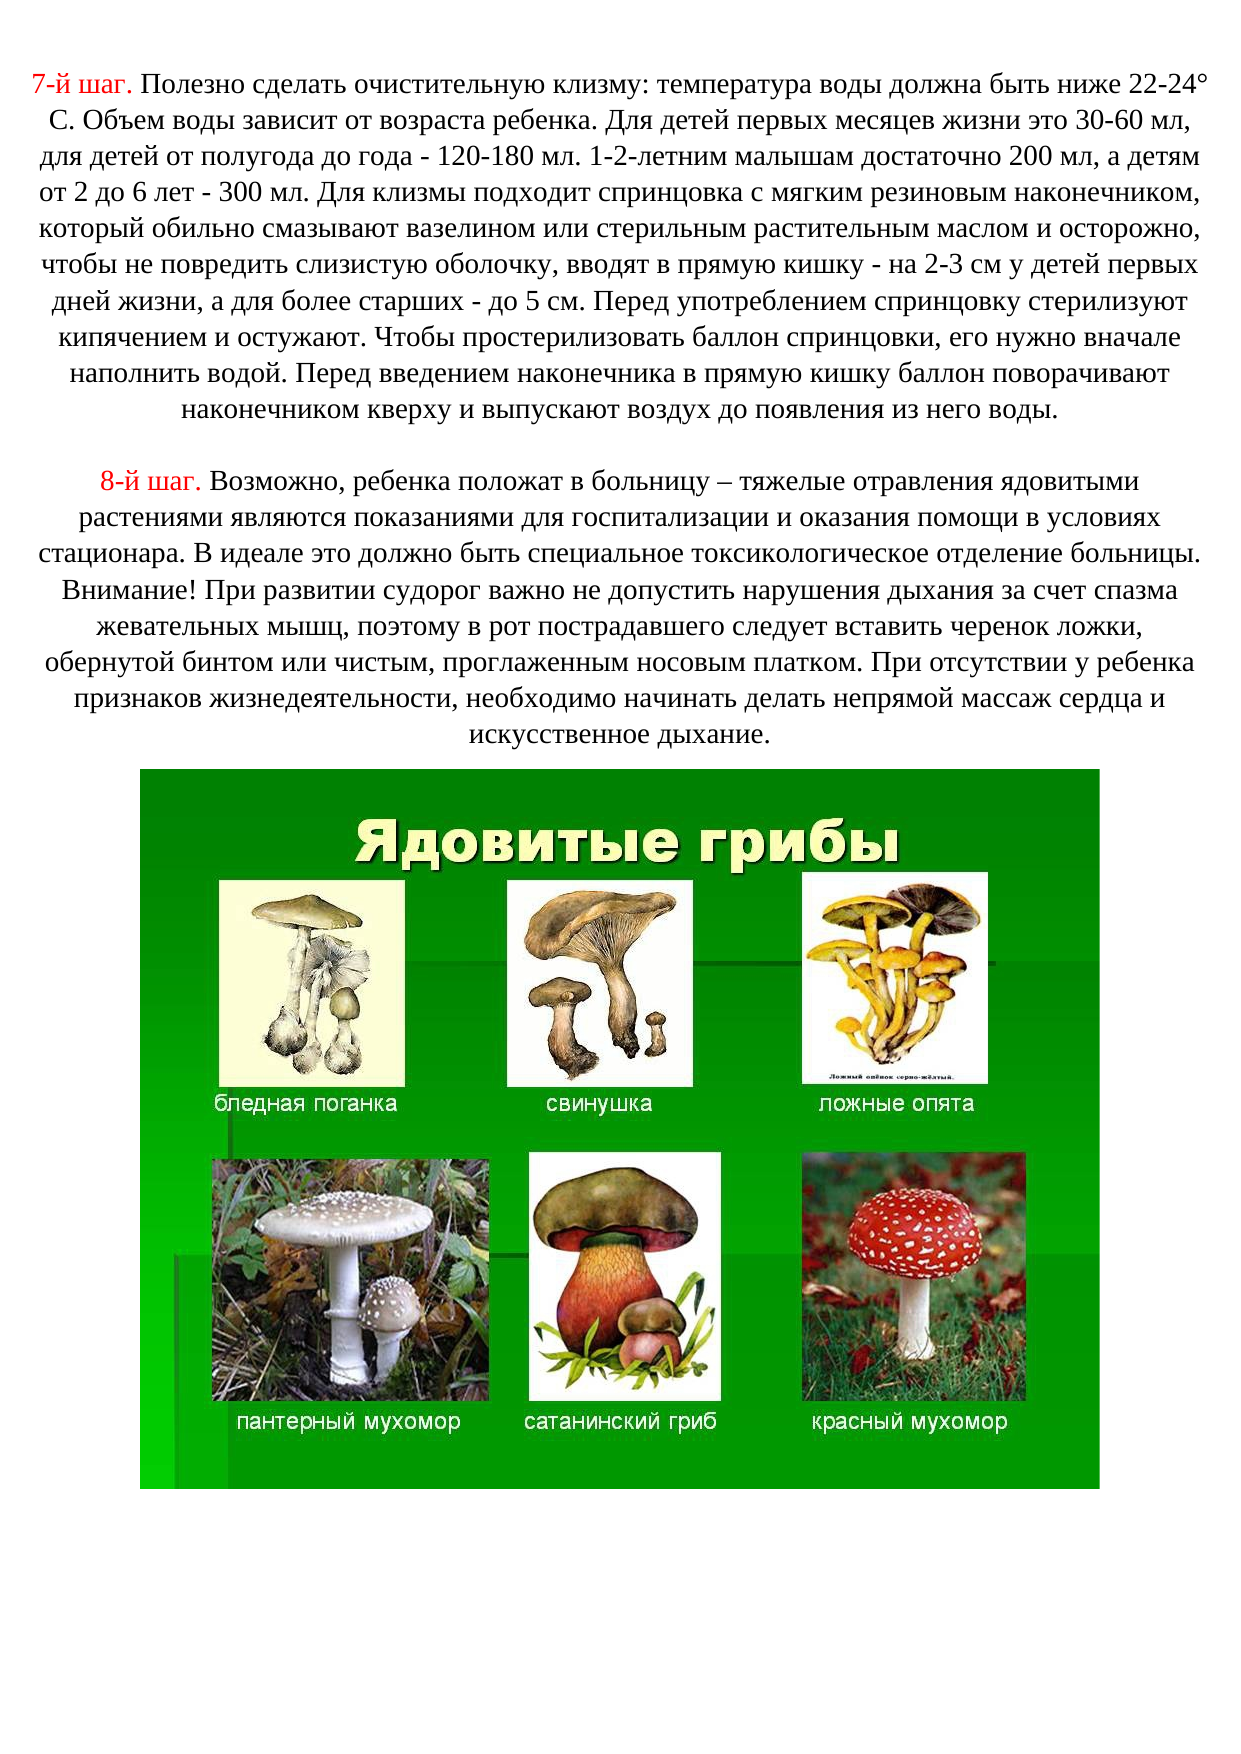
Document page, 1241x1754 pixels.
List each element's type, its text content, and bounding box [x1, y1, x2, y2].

picture [140, 769, 1100, 1489]
text 7-й шаг. Полезно сделать очистительную клизму: температура воды должна быть ниже 22-24° С. Объем воды зависит от возраста ребенка. Для детей первых месяцев жизни это 30-60 мл, для детей от полугода до года - 120-180 мл. 1-2-летним малышам достаточно 200 мл, а детям от 2 до 6 лет - 300 мл. Для клизмы подходит спринцовка с мягким резиновым наконечником, который обильно смазывают вазелином или стерильным растительным маслом и осторожно, чтобы не повредить слизистую оболочку, вводят в прямую кишку - на 2-3 см у детей первых дней жизни, а для более старших - до 5 см. Перед употреблением спринцовку стерилизуют кипячением и остужают. Чтобы простерилизовать баллон спринцовки, его нужно вначале наполнить водой. Перед введением наконечника в прямую кишку баллон поворачивают наконечником кверху и выпускают воздух до появления из него воды. 8-й шаг. Возможно, ребенка положат в больницу – тяжелые отравления ядовитыми растениями являются показаниями для госпитализации и оказания помощи в условиях стационара. В идеале это должно быть специальное токсикологическое отделение больницы. Внимание! При развитии судорог важно не допустить нарушения дыхания за счет спазма жевательных мышц, поэтому в рот пострадавшего следует вставить черенок ложки, обернутой бинтом или чистым, проглаженным носовым платком. При отсутствии у ребенка признаков жизнедеятельности, необходимо начинать делать непрямой массаж сердца и искусственное дыхание. [29, 29, 1210, 750]
